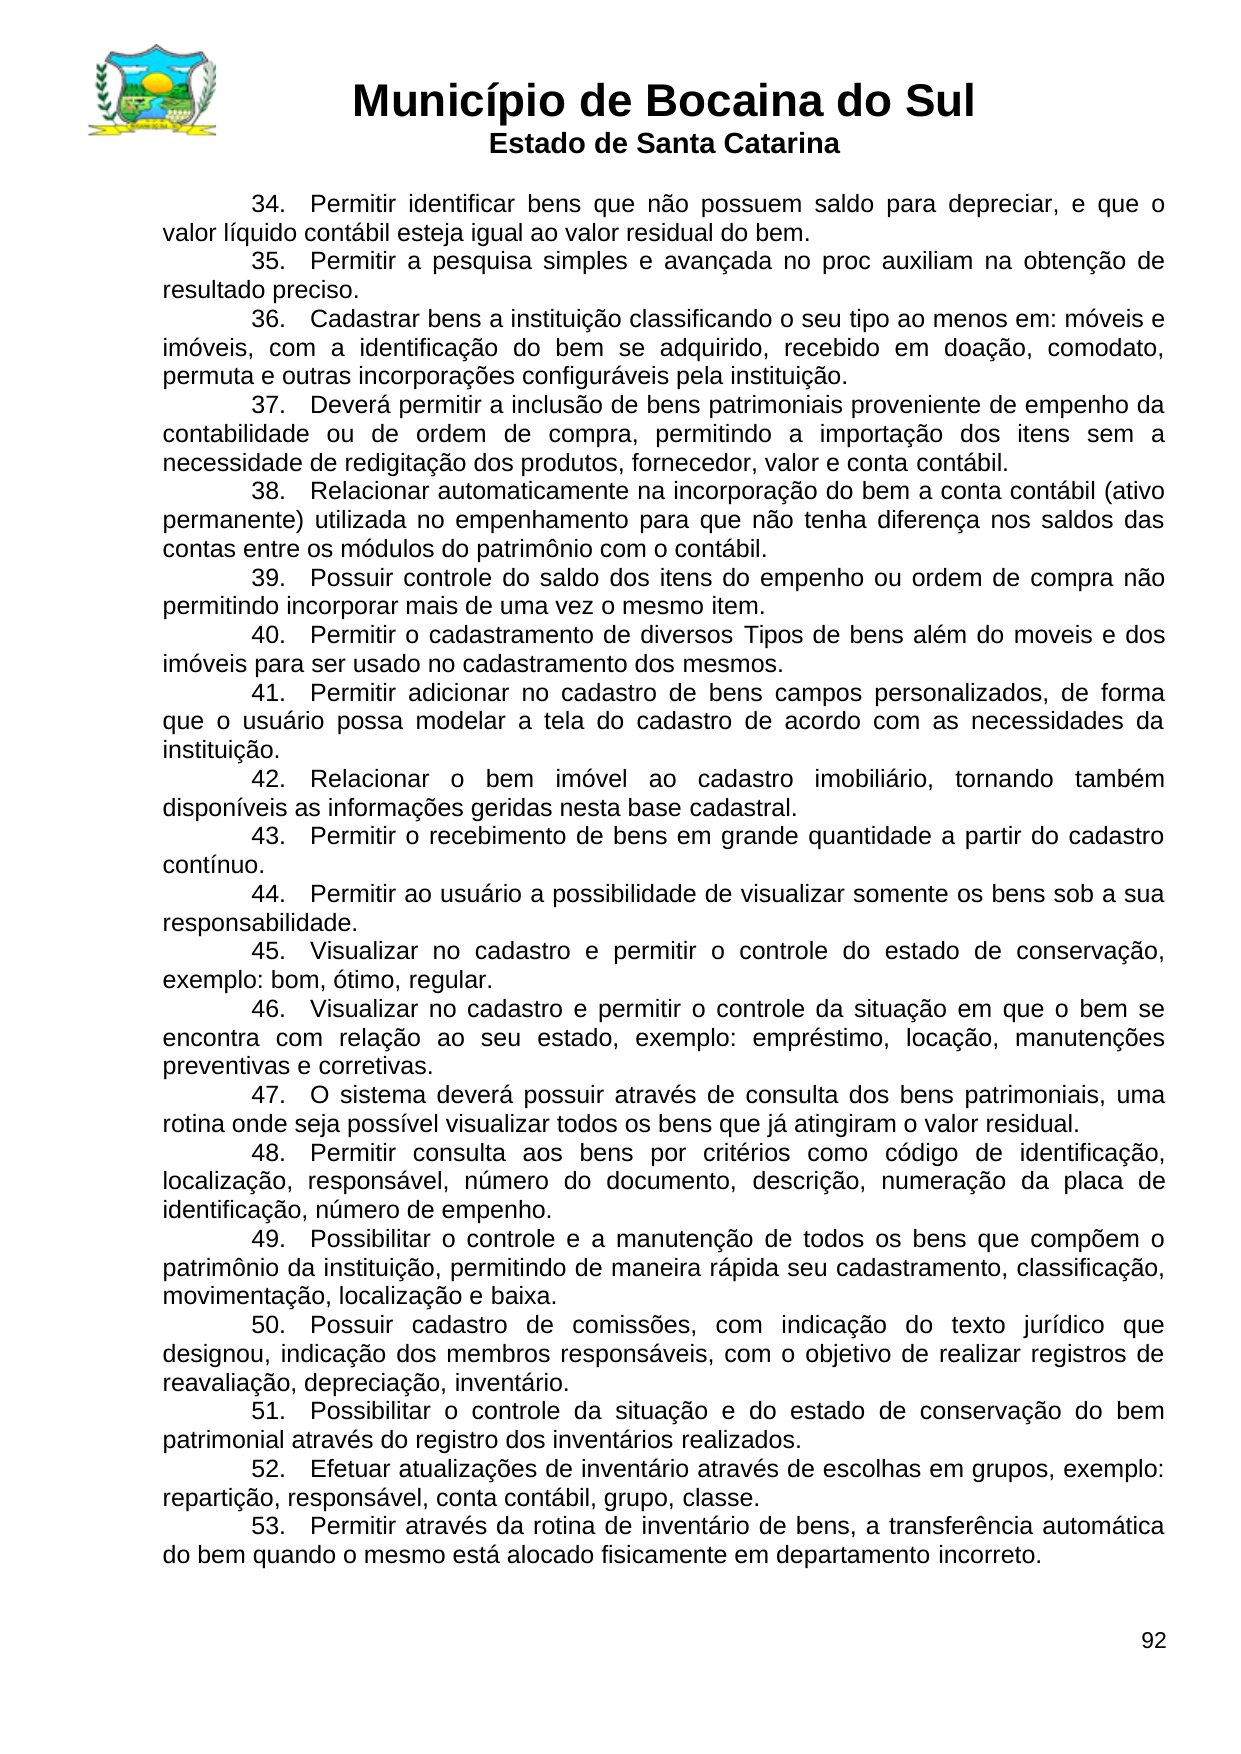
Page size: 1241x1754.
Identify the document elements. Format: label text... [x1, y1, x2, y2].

list Permitir através da rotina de inventário de bens, a transferência automática do bem quando o mesmo está alocado fisicamente em departamento incorreto. [162, 1511, 1167, 1569]
list O sistema deverá possuir através de consulta dos bens patrimoniais, uma rotina onde seja possível visualizar todos os bens que já atingiram o valor residual. [162, 1080, 1167, 1138]
list Visualizar no cadastro e permitir o controle da situação em que o bem se encontra com relação ao seu estado, exemplo: empréstimo, locação, manutenções preventivas e corretivas. [162, 994, 1167, 1080]
list Possibilitar o controle da situação e do estado de conservação do bem patrimonial através do registro dos inventários realizados. [162, 1396, 1167, 1454]
list Permitir a pesquisa simples e avançada no proc auxiliam na obtenção de resultado preciso. [162, 246, 1167, 304]
list Cadastrar bens a instituição classificando o seu tipo ao menos em: móveis e imóveis, com a identificação do bem se adquirido, recebido em doação, comodato, permuta e outras incorporações configuráveis pela instituição. [162, 304, 1167, 390]
list Deverá permitir a inclusão de bens patrimoniais proveniente de empenho da contabilidade ou de ordem de compra, permitindo a importação dos itens sem a necessidade de redigitação dos produtos, fornecedor, valor e conta contábil. [162, 390, 1167, 476]
list Relacionar o bem imóvel ao cadastro imobiliário, tornando também disponíveis as informações geridas nesta base cadastral. [162, 764, 1167, 821]
list Permitir identificar bens que não possuem saldo para depreciar, e que o valor líquido contábil esteja igual ao valor residual do bem. [162, 189, 1167, 246]
list Permitir consulta aos bens por critérios como código de identificação, localização, responsável, número do documento, descrição, numeração da placa de identificação, número de empenho. [162, 1138, 1167, 1224]
list Efetuar atualizações de inventário através de escolhas em grupos, exemplo: repartição, responsável, conta contábil, grupo, classe. [162, 1454, 1167, 1511]
list Possuir cadastro de comissões, com indicação do texto jurídico que designou, indicação dos membros responsáveis, com o objetivo de realizar registros de reavaliação, depreciação, inventário. [162, 1310, 1167, 1396]
list Permitir o cadastramento de diversos Tipos de bens além do moveis e dos imóveis para ser usado no cadastramento dos mesmos. [162, 620, 1167, 678]
list Permitir ao usuário a possibilidade de visualizar somente os bens sob a sua responsabilidade. [162, 879, 1167, 936]
list Possuir controle do saldo dos itens do empenho ou ordem de compra não permitindo incorporar mais de uma vez o mesmo item. [162, 563, 1167, 620]
list Permitir o recebimento de bens em grande quantidade a partir do cadastro contínuo. [162, 821, 1167, 879]
list Relacionar automaticamente na incorporação do bem a conta contábil (ativo permanente) utilizada no empenhamento para que não tenha diferença nos saldos das contas entre os módulos do patrimônio com o contábil. [162, 476, 1167, 563]
list Visualizar no cadastro e permitir o controle do estado de conservação, exemplo: bom, ótimo, regular. [162, 936, 1167, 994]
picture [87, 35, 217, 142]
list Possibilitar o controle e a manutenção de todos os bens que compõem o patrimônio da instituição, permitindo de maneira rápida seu cadastramento, classificação, movimentação, localização e baixa. [162, 1224, 1167, 1310]
list Permitir adicionar no cadastro de bens campos personalizados, de forma que o usuário possa modelar a tela do cadastro de acordo com as necessidades da instituição. [162, 678, 1167, 764]
